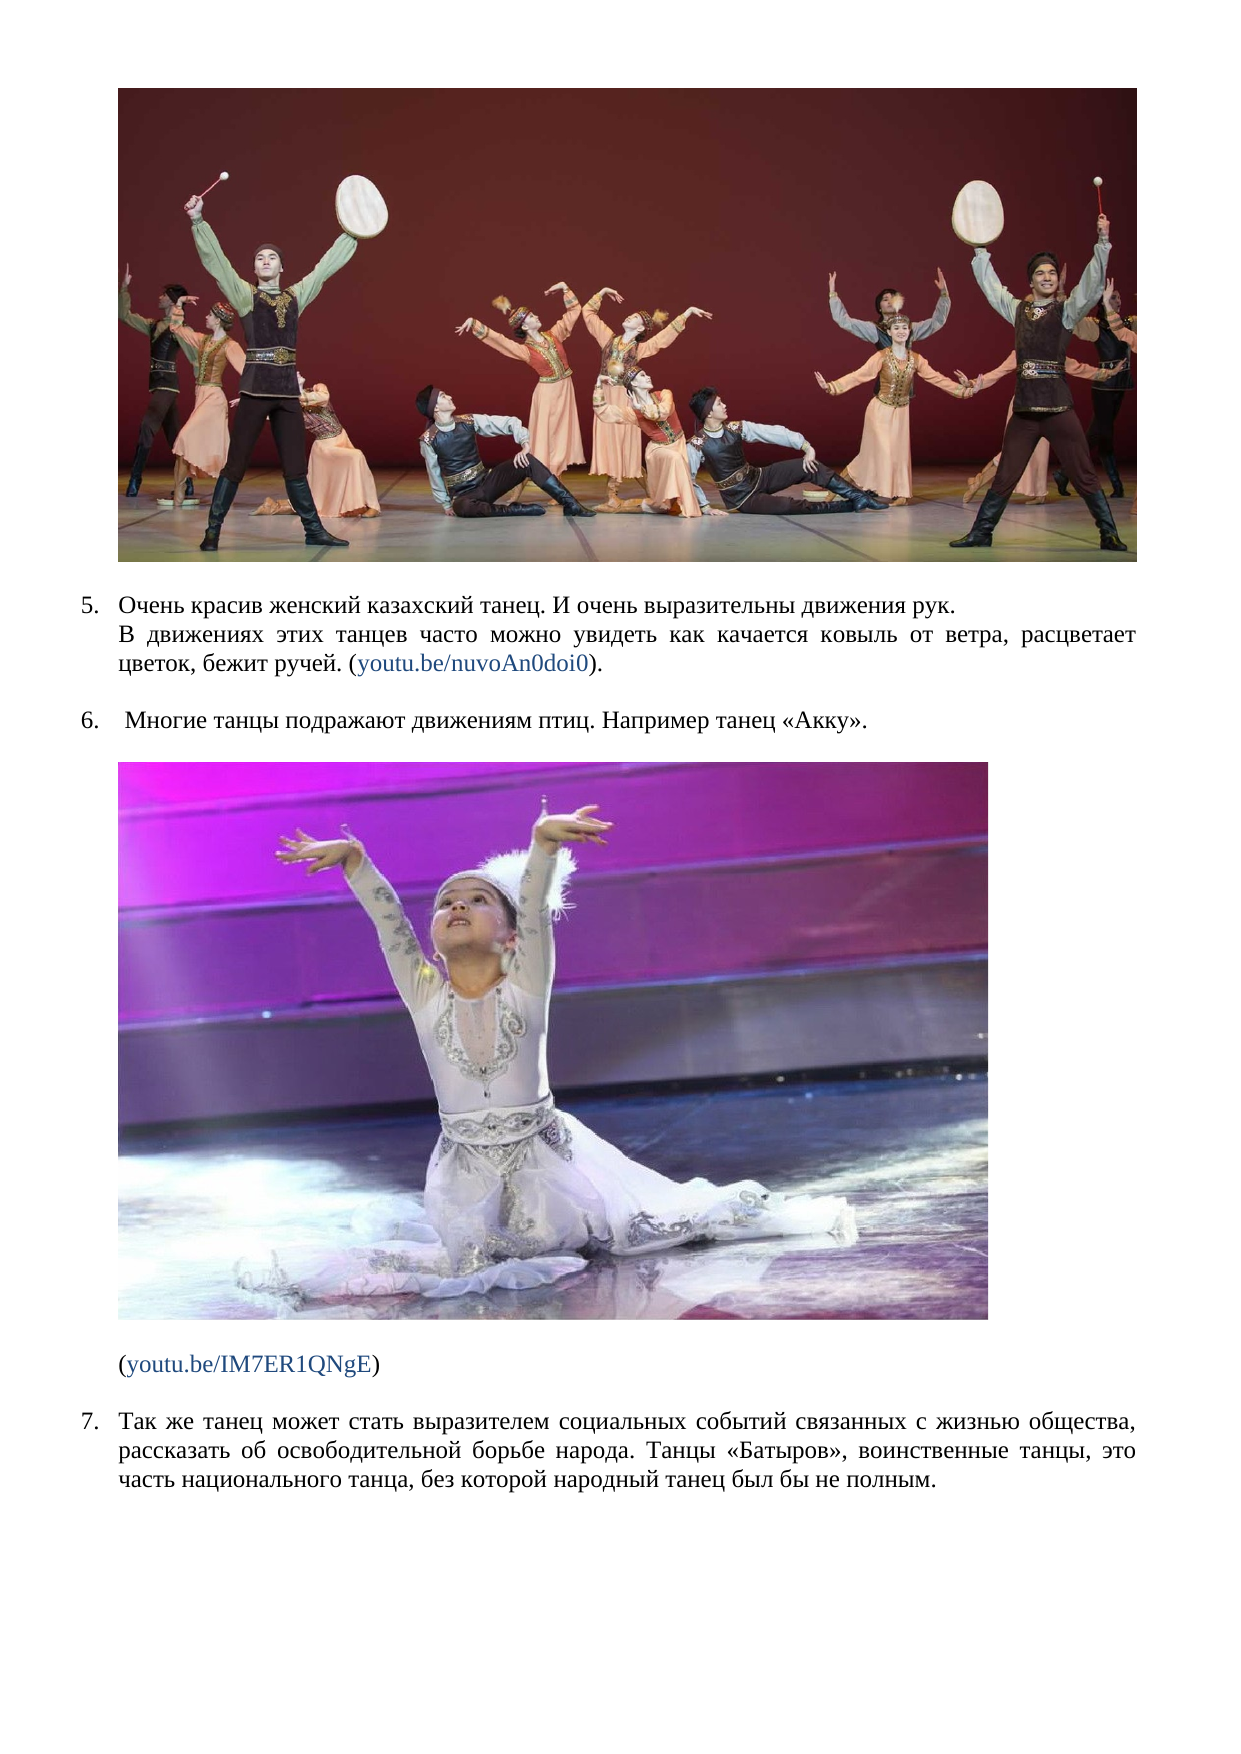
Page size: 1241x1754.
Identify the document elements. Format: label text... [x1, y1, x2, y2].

picture [118, 762, 989, 1320]
picture [118, 88, 1137, 562]
list (youtu.be/IM7ER1QNgE) [118, 1349, 1137, 1377]
list Очень красив женский казахский танец. И очень выразительны движения рук. [81, 591, 1137, 619]
list В движениях этих танцев часто можно увидеть как качается ковыль от ветра, расцветает цветок, бежит ручей. (youtu.be/nuvoAn0doi0). [118, 619, 1137, 677]
list Многие танцы подражают движениям птиц. Например танец «Акку». [81, 706, 1137, 734]
list Так же танец может стать выразителем социальных событий связанных с жизнью общества, рассказать об освободительной борьбе народа. Танцы «Батыров», воинственные танцы, это часть национального танца, без которой народный танец был бы не полным. [81, 1406, 1137, 1492]
